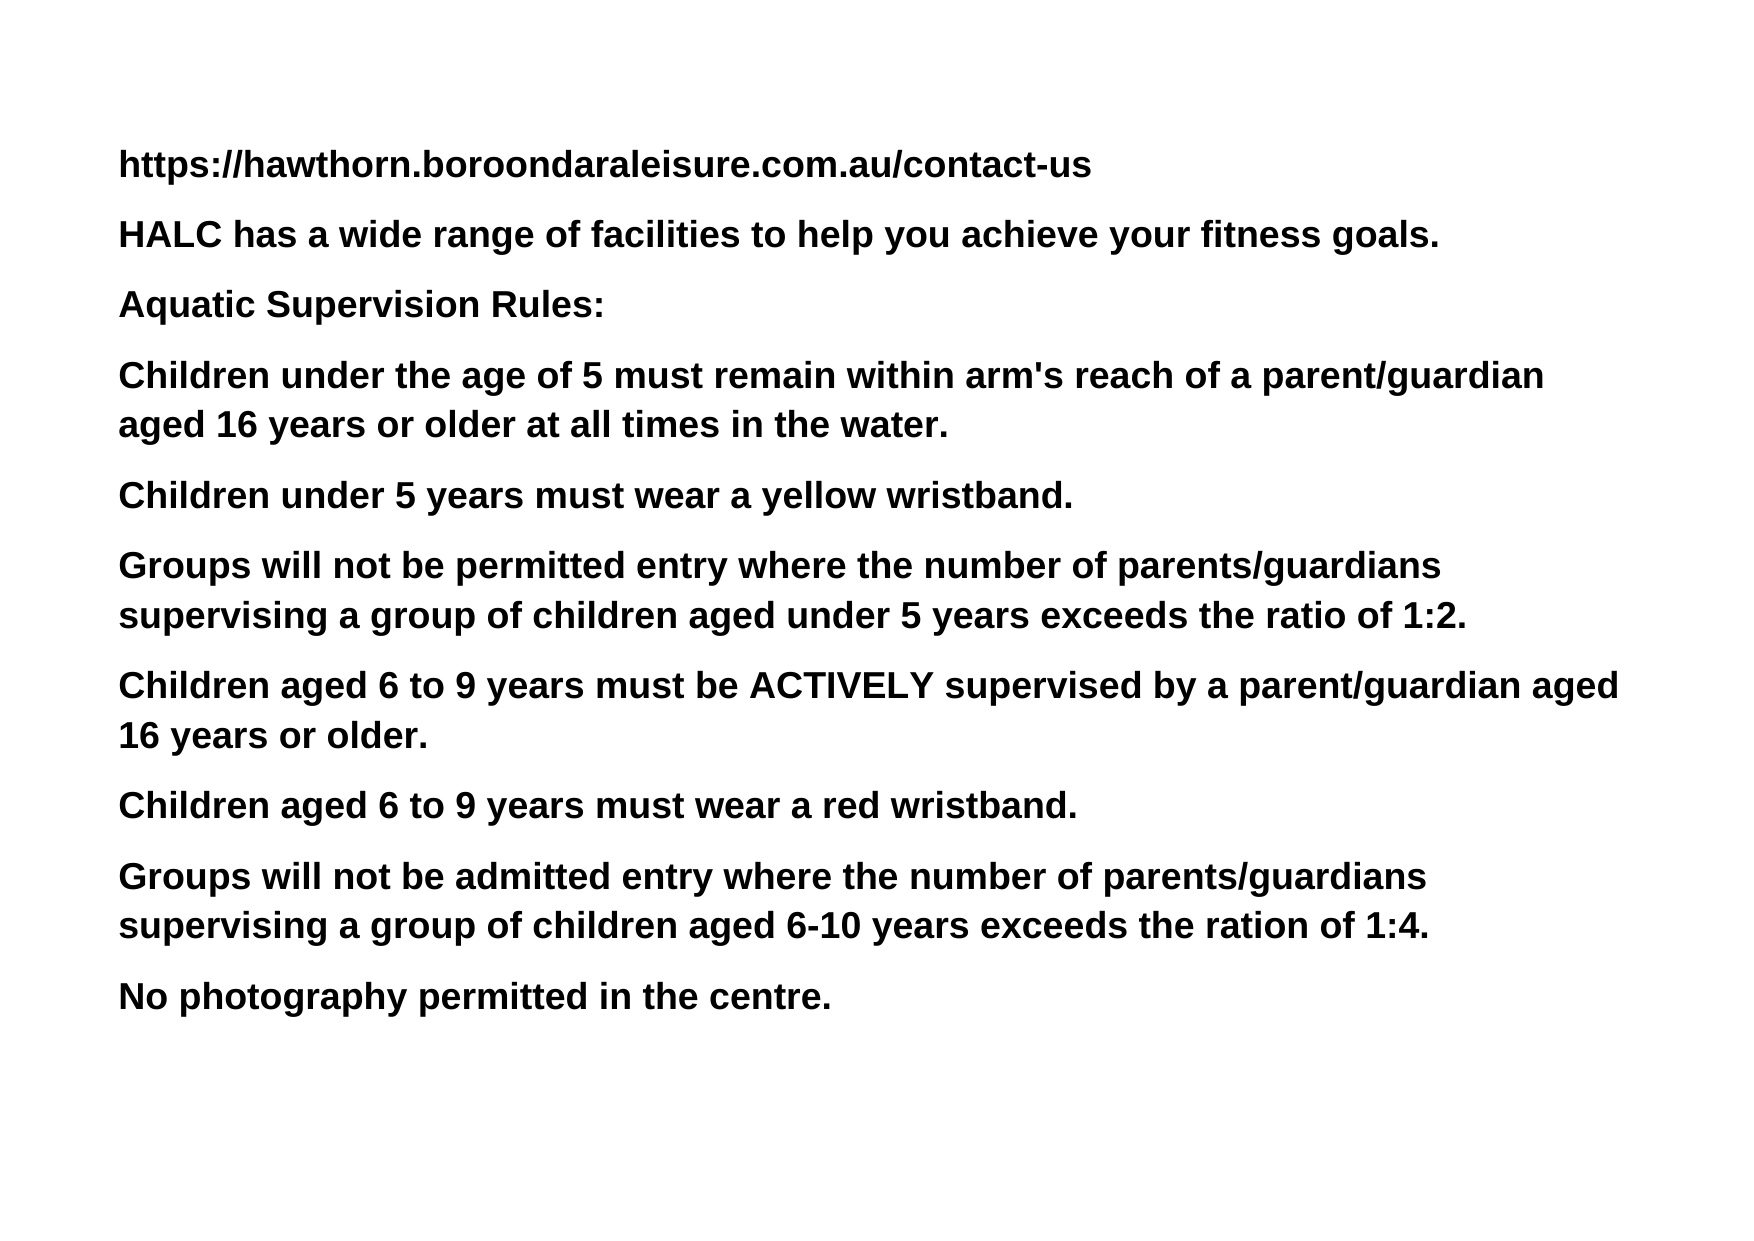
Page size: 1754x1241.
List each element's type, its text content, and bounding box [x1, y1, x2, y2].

text Aquatic Supervision Rules: [118, 283, 1636, 326]
text Children under 5 years must wear a yellow wristband. [118, 473, 1636, 516]
text HALC has a wide range of facilities to help you achieve your fitness goals. [118, 212, 1636, 255]
text Children aged 6 to 9 years must wear a red wristband. [118, 783, 1636, 827]
text No photography permitted in the centre. [118, 974, 1636, 1017]
text https://hawthorn.boroondaraleisure.com.au/contact-us [118, 142, 1636, 185]
text Children under the age of 5 must remain within arm's reach of a parent/guardian aged 16 years or older at all times in the water. [118, 353, 1636, 446]
text Groups will not be admitted entry where the number of parents/guardians supervising a group of children aged 6-10 years exceeds the ration of 1:4. [118, 854, 1636, 947]
text Groups will not be permitted entry where the number of parents/guardians supervising a group of children aged under 5 years exceeds the ratio of 1:2. [118, 543, 1636, 636]
text Children aged 6 to 9 years must be ACTIVELY supervised by a parent/guardian aged 16 years or older. [118, 663, 1636, 756]
